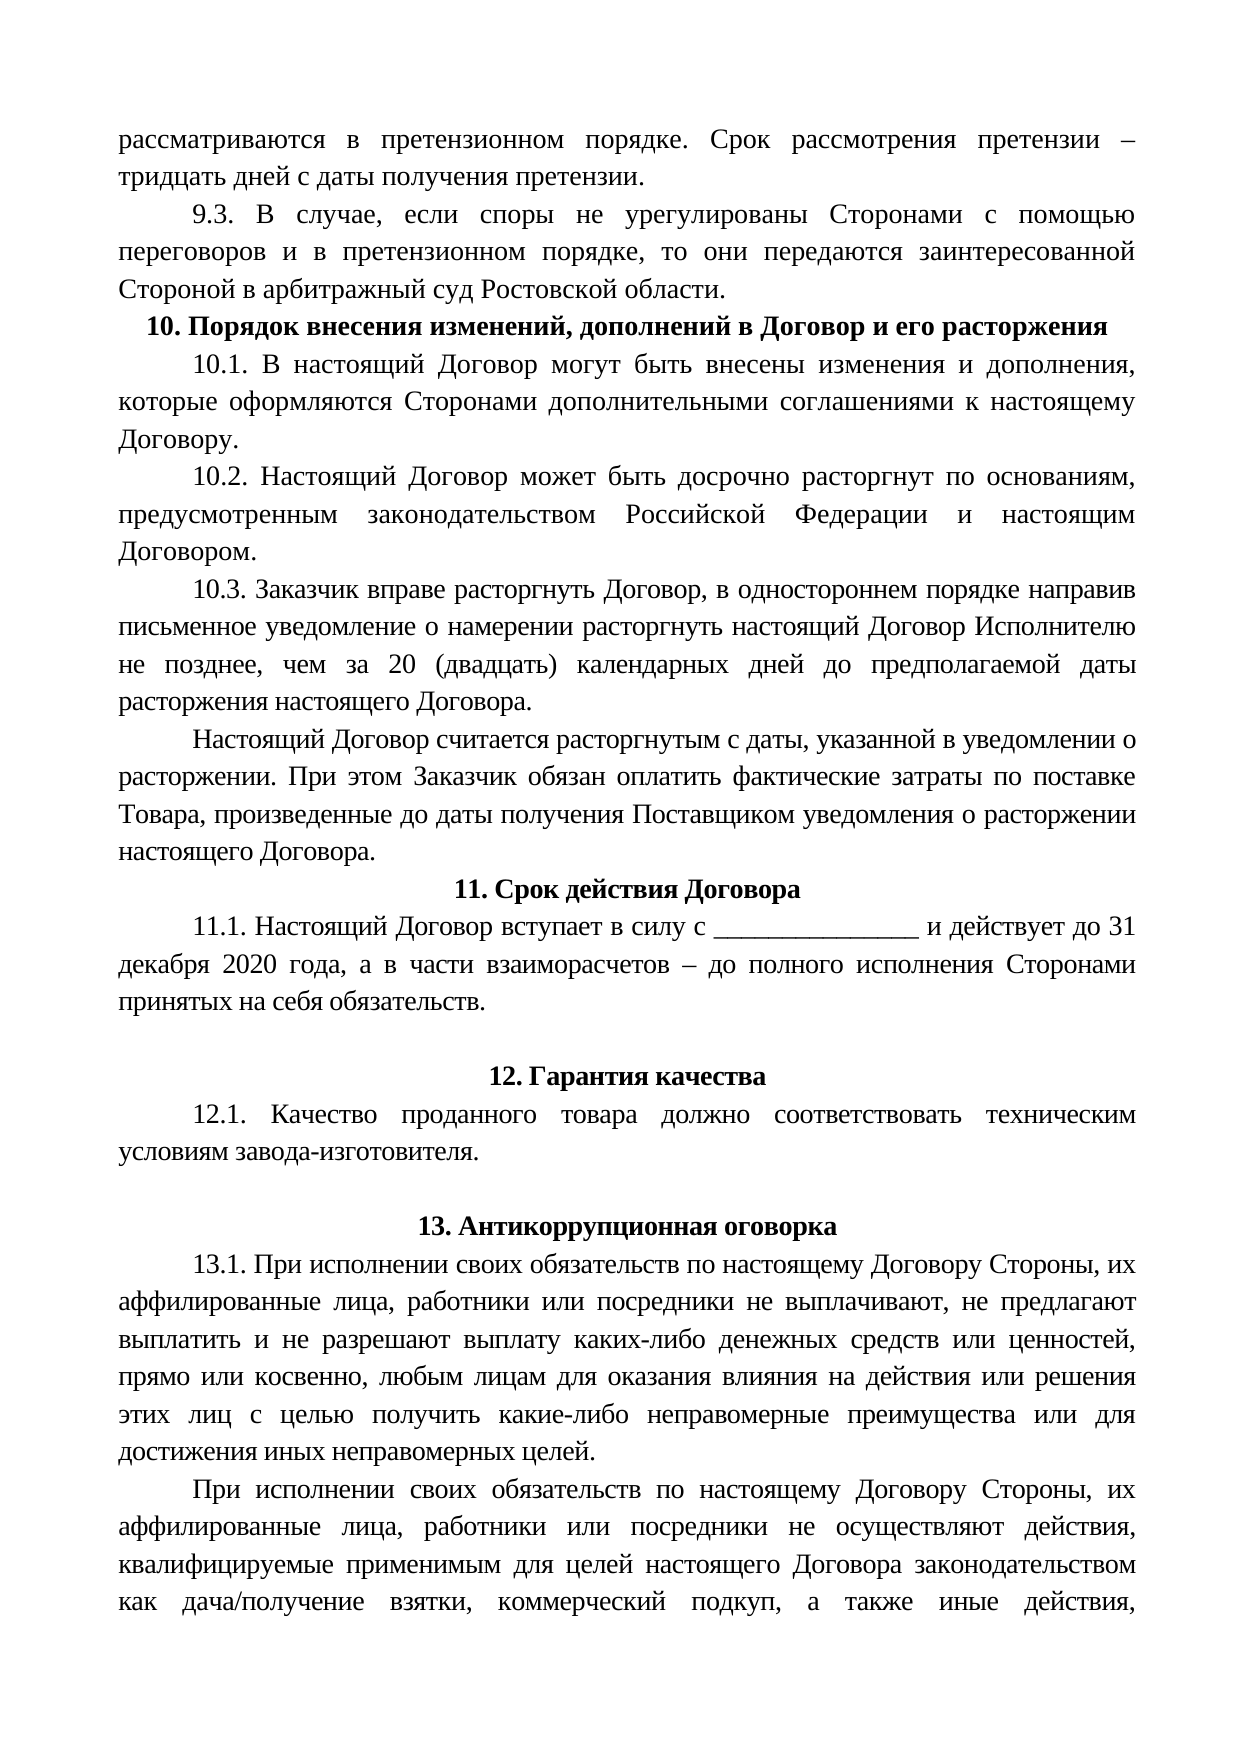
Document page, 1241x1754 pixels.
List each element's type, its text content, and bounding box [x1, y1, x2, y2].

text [118, 118, 1137, 193]
text 12. Гарантия качества [118, 1056, 1137, 1093]
text 9.3. В случае, если споры не урегулированы Сторонами с помощью переговоров и в претензионном порядке, то они передаются заинтересованной Стороной в арбитражный суд Ростовской области. [118, 193, 1137, 306]
text 13. Антикоррупционная оговорка [118, 1206, 1137, 1243]
text Настоящий Договор считается расторгнутым с даты, указанной в уведомлении о расторжении. При этом Заказчик обязан оплатить фактические затраты по поставке Товара, произведенные до даты получения Поставщиком уведомления о расторжении настоящего Договора. [118, 718, 1137, 868]
text 13.1. При исполнении своих обязательств по настоящему Договору Стороны, их аффилированные лица, работники или посредники не выплачивают, не предлагают выплатить и не разрешают выплату каких-либо денежных средств или ценностей, прямо или косвенно, любым лицам для оказания влияния на действия или решения этих лиц с целью получить какие-либо неправомерные преимущества или для достижения иных неправомерных целей. [118, 1243, 1137, 1468]
text 11.1. Настоящий Договор вступает в силу с _______________ и действует до 31 декабря 2020 года, а в части взаиморасчетов – до полного исполнения Сторонами принятых на себя обязательств. [118, 906, 1137, 1018]
text 10.1. В настоящий Договор могут быть внесены изменения и дополнения, которые оформляются Сторонами дополнительными соглашениями к настоящему Договору. [118, 343, 1137, 456]
text 10. Порядок внесения изменений, дополнений в Договор и его расторжения [118, 306, 1137, 343]
text 10.2. Настоящий Договор может быть досрочно расторгнут по основаниям, предусмотренным законодательством Российской Федерации и настоящим Договором. [118, 456, 1137, 568]
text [118, 1468, 1137, 1618]
text 10.3. Заказчик вправе расторгнуть Договор, в одностороннем порядке направив письменное уведомление о намерении расторгнуть настоящий Договор Исполнителю не позднее, чем за 20 (двадцать) календарных дней до предполагаемой даты расторжения настоящего Договора. [118, 568, 1137, 718]
text 12.1. Качество проданного товара должно соответствовать техническим условиям завода-изготовителя. [118, 1093, 1137, 1168]
text 11. Срок действия Договора [118, 868, 1137, 906]
